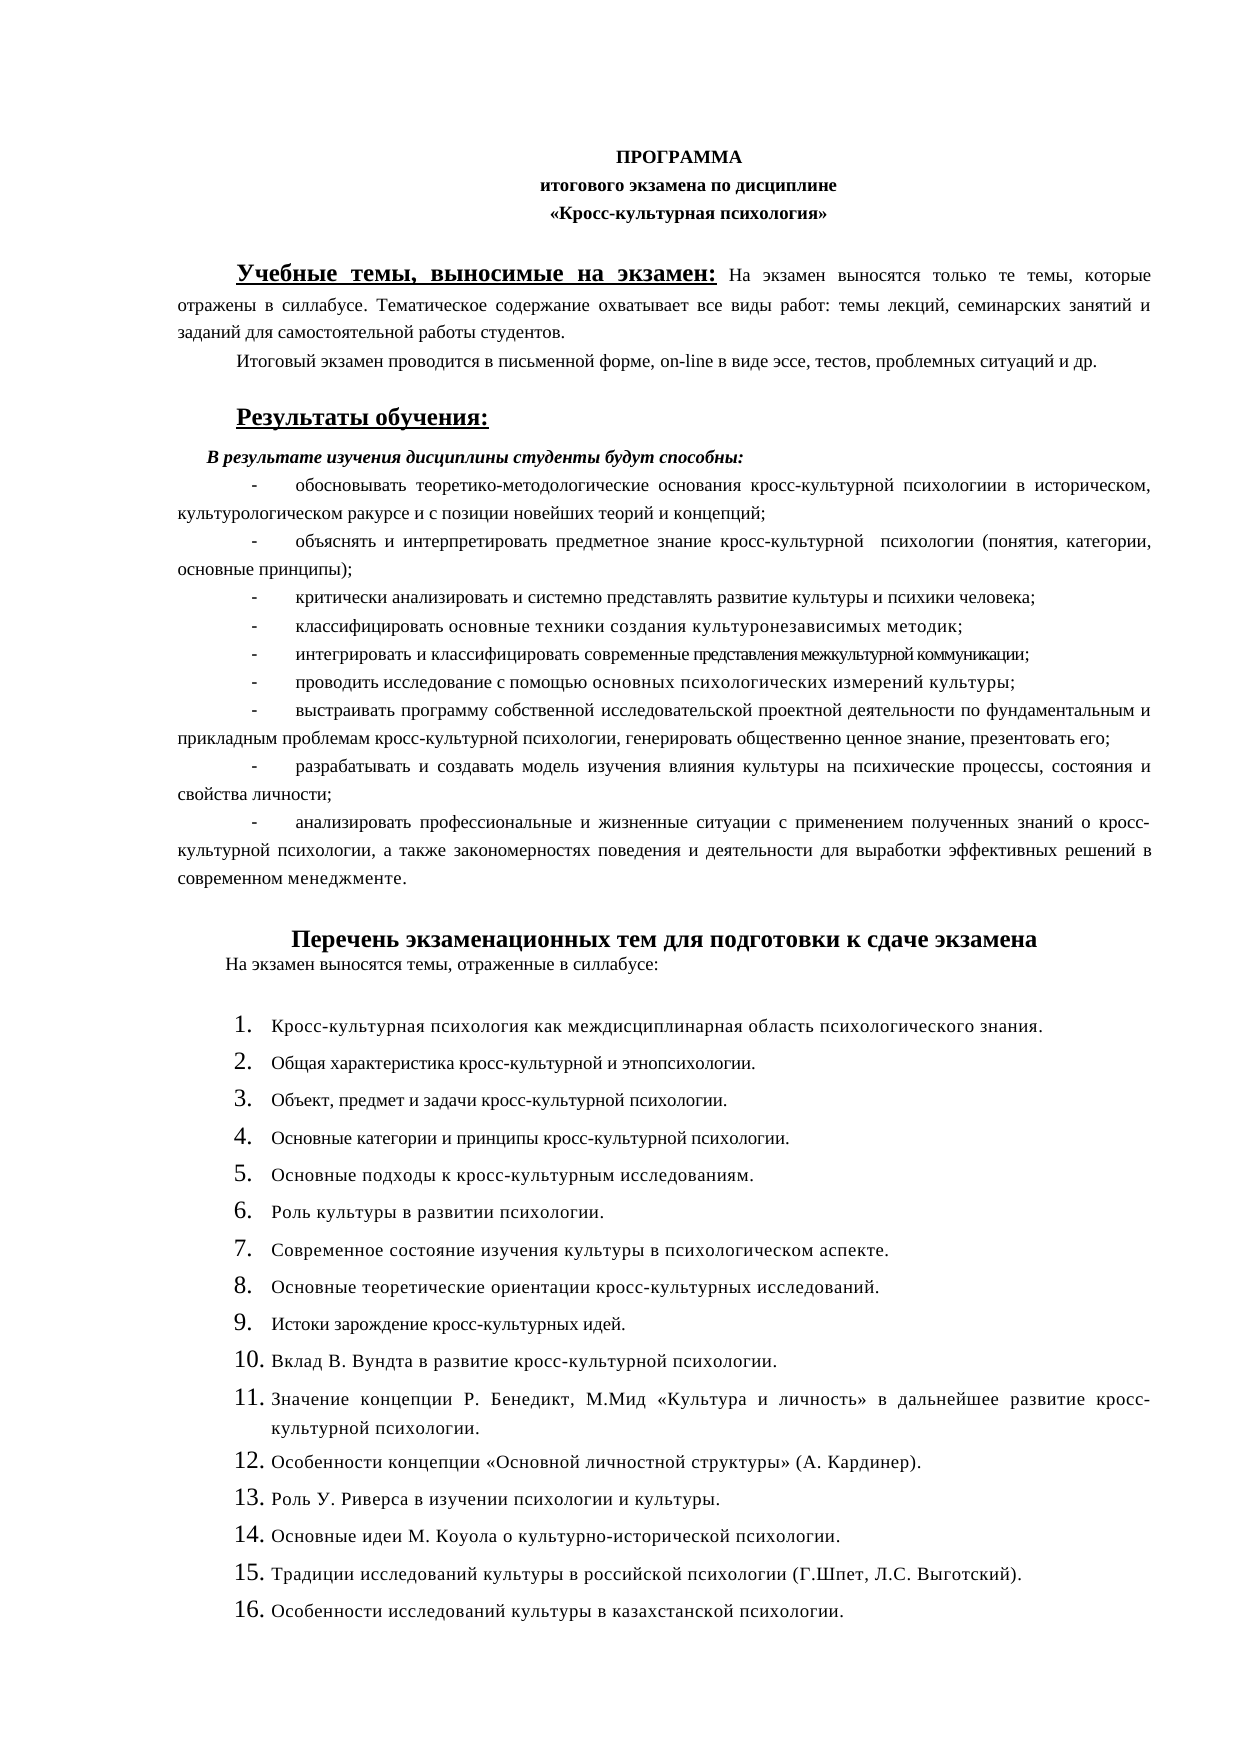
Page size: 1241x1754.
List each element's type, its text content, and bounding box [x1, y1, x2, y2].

list Вклад В. Вундта в развитие кросс-культурной психологии. [233, 1344, 1152, 1373]
list Основные идеи М. Коуола о культурно-исторической психологии. [233, 1519, 1152, 1548]
list Истоки зарождение кросс-культурных идей. [233, 1307, 1152, 1336]
list Традиции исследований культуры в российской психологии (Г.Шпет, Л.С. Выготский). [233, 1557, 1152, 1586]
text «Кросс-культурная психология» [196, 202, 1152, 224]
list Значение концепции Р. Бенедикт, М.Мид «Культура и личность» в дальнейшее развитие кросс-культурной психологии. [233, 1382, 1152, 1438]
list классифицировать основные техники создания культуронезависимых методик; [177, 614, 1152, 636]
list Особенности концепции «Основной личностной структуры» (А. Кардинер). [233, 1445, 1152, 1474]
text На экзамен выносятся темы, отраженные в силлабусе: [196, 953, 1152, 974]
list Особенности исследований культуры в казахстанской психологии. [233, 1594, 1152, 1623]
list Основные теоретические ориентации кросс-культурных исследований. [233, 1270, 1152, 1299]
text Перечень экзаменационных тем для подготовки к сдаче экзамена [177, 924, 1152, 953]
list Основные категории и принципы кросс-культурной психологии. [233, 1121, 1152, 1149]
list Современное состояние изучения культуры в психологическом аспекте. [233, 1233, 1152, 1261]
subtitle ПРОГРАММА [177, 146, 1152, 168]
list анализировать профессиональные и жизненные ситуации с применением полученных знаний о кросс-культурной психологии, а также закономерностях поведения и деятельности для выработки эффективных решений в современном менеджменте. [177, 811, 1152, 889]
list Основные подходы к кросс-культурным исследованиям. [233, 1158, 1152, 1187]
list Объект, предмет и задачи кросс-культурной психологии. [233, 1083, 1152, 1112]
list Кросс-культурная психология как междисциплинарная область психологического знания. [233, 1009, 1152, 1038]
list проводить исследование с помощью основных психологических измерений культуры; [177, 671, 1152, 692]
list объяснять и интерпретировать предметное знание кросс-культурной психологии (понятия, категории, основные принципы); [177, 530, 1152, 580]
list интегрировать и классифицировать современные представления межкультурной коммуникации; [177, 643, 1152, 664]
list Роль культуры в развитии психологии. [233, 1195, 1152, 1224]
list обосновывать теоретико-методологические основания кросс-культурной психологиии в историческом, культурологическом ракурсе и с позиции новейших теорий и концепций; [177, 474, 1152, 524]
list Роль У. Риверса в изучении психологии и культуры. [233, 1482, 1152, 1511]
list выстраивать программу собственной исследовательской проектной деятельности по фундаментальным и прикладным проблемам кросс-культурной психологии, генерировать общественно ценное знание, презентовать его; [177, 699, 1152, 748]
subtitle Результаты обучения: [177, 402, 1152, 431]
list разрабатывать и создавать модель изучения влияния культуры на психические процессы, состояния и свойства личности; [177, 755, 1152, 805]
list критически анализировать и системно представлять развитие культуры и психики человека; [177, 586, 1152, 608]
text итогового экзамена по дисциплине [196, 174, 1152, 196]
text Итоговый экзамен проводится в письменной форме, on-line в виде эссе, тестов, проблемных ситуаций и др. [177, 349, 1152, 371]
list Общая характеристика кросс-культурной и этнопсихологии. [233, 1046, 1152, 1075]
text В результате изучения дисциплины студенты будут способны: [177, 446, 1152, 468]
text Учебные темы, выносимые на экзамен: На экзамен выносятся только те темы, которые отражены в силлабусе. Тематическое содержание охватывает все виды работ: темы лекций, семинарских занятий и заданий для самостоятельной работы студентов. [177, 258, 1152, 343]
